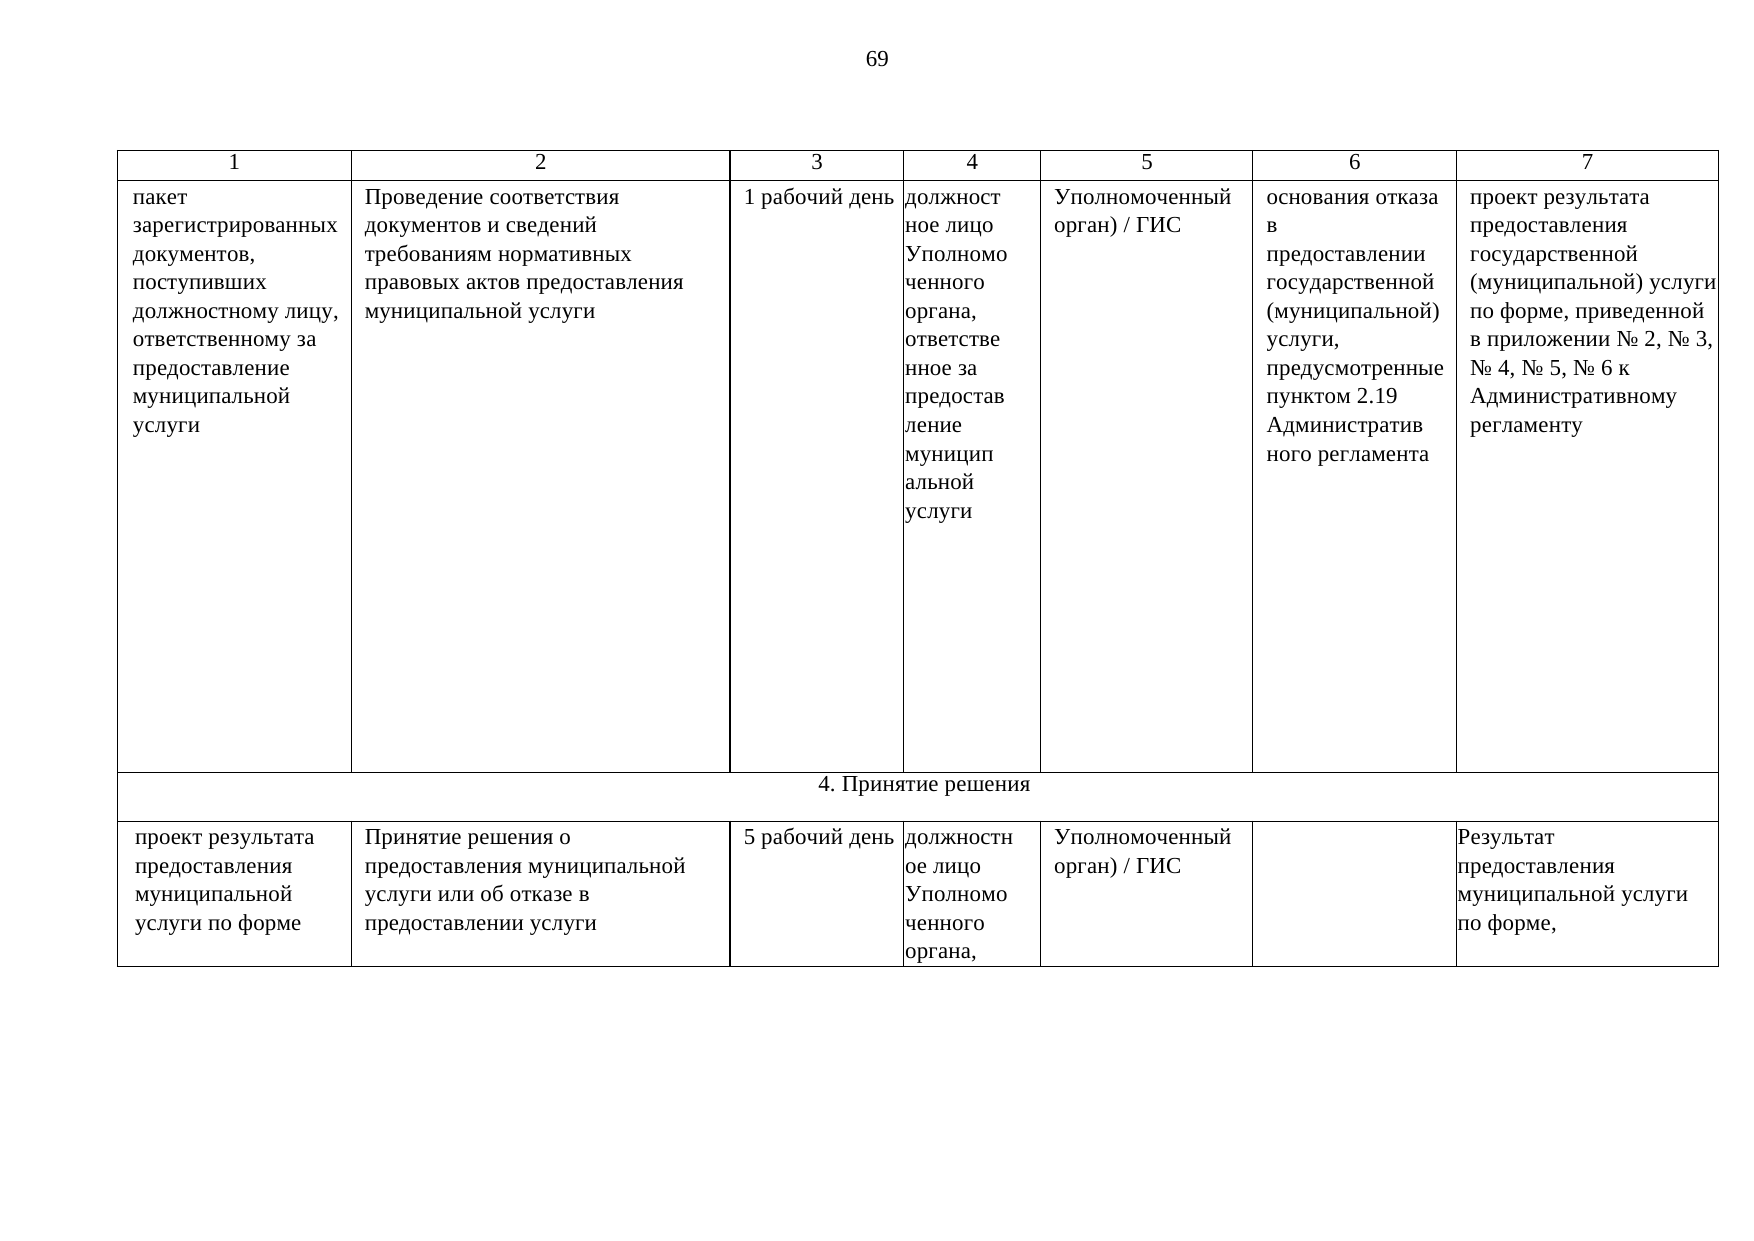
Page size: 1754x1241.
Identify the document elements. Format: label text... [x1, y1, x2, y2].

table_cell проект результата предоставления муниципальной услуги по форме [118, 822, 351, 966]
table_header 4 [904, 151, 1040, 180]
table_cell 5 рабочий день [731, 822, 903, 966]
table_cell проект результата предоставления государственной (муниципальной) услуги по форме, приведенной в приложении № 2, № 3, № 4, № 5, № 6 к Административному регламенту [1457, 181, 1718, 772]
table_header 1 [118, 151, 351, 180]
table_header 7 [1457, 151, 1718, 180]
table_cell должностн ое лицо Уполномо ченного органа, [904, 822, 1040, 966]
table_cell 1 рабочий день [731, 181, 903, 772]
table_header 2 [352, 151, 729, 180]
table_cell Проведение соответствия документов и сведений требованиям нормативных правовых актов предоставления муниципальной услуги [352, 181, 729, 772]
table_header 6 [1253, 151, 1456, 180]
table_cell основания отказа в предоставлении государственной (муниципальной) услуги, предусмотренные пунктом 2.19 Административ ного регламента [1253, 181, 1456, 772]
table_cell Принятие решения о предоставления муниципальной услуги или об отказе в предоставлении услуги [352, 822, 729, 966]
table_cell должност ное лицо Уполномо ченного органа, ответстве нное за предостав ление муницип альной услуги [904, 181, 1040, 772]
table_cell Результат предоставления муниципальной услуги по форме, [1457, 822, 1718, 966]
table_cell пакет зарегистрированных документов, поступивших должностному лицу, ответственному за предоставление муниципальной услуги [118, 181, 351, 772]
table_cell Уполномоченный орган) / ГИС [1041, 822, 1252, 966]
table_cell [1253, 822, 1456, 966]
table_cell 4. Принятие решения [118, 773, 1718, 821]
table_header 3 [731, 151, 903, 180]
table_cell Уполномоченный орган) / ГИС [1041, 181, 1252, 772]
table_header 5 [1041, 151, 1252, 180]
